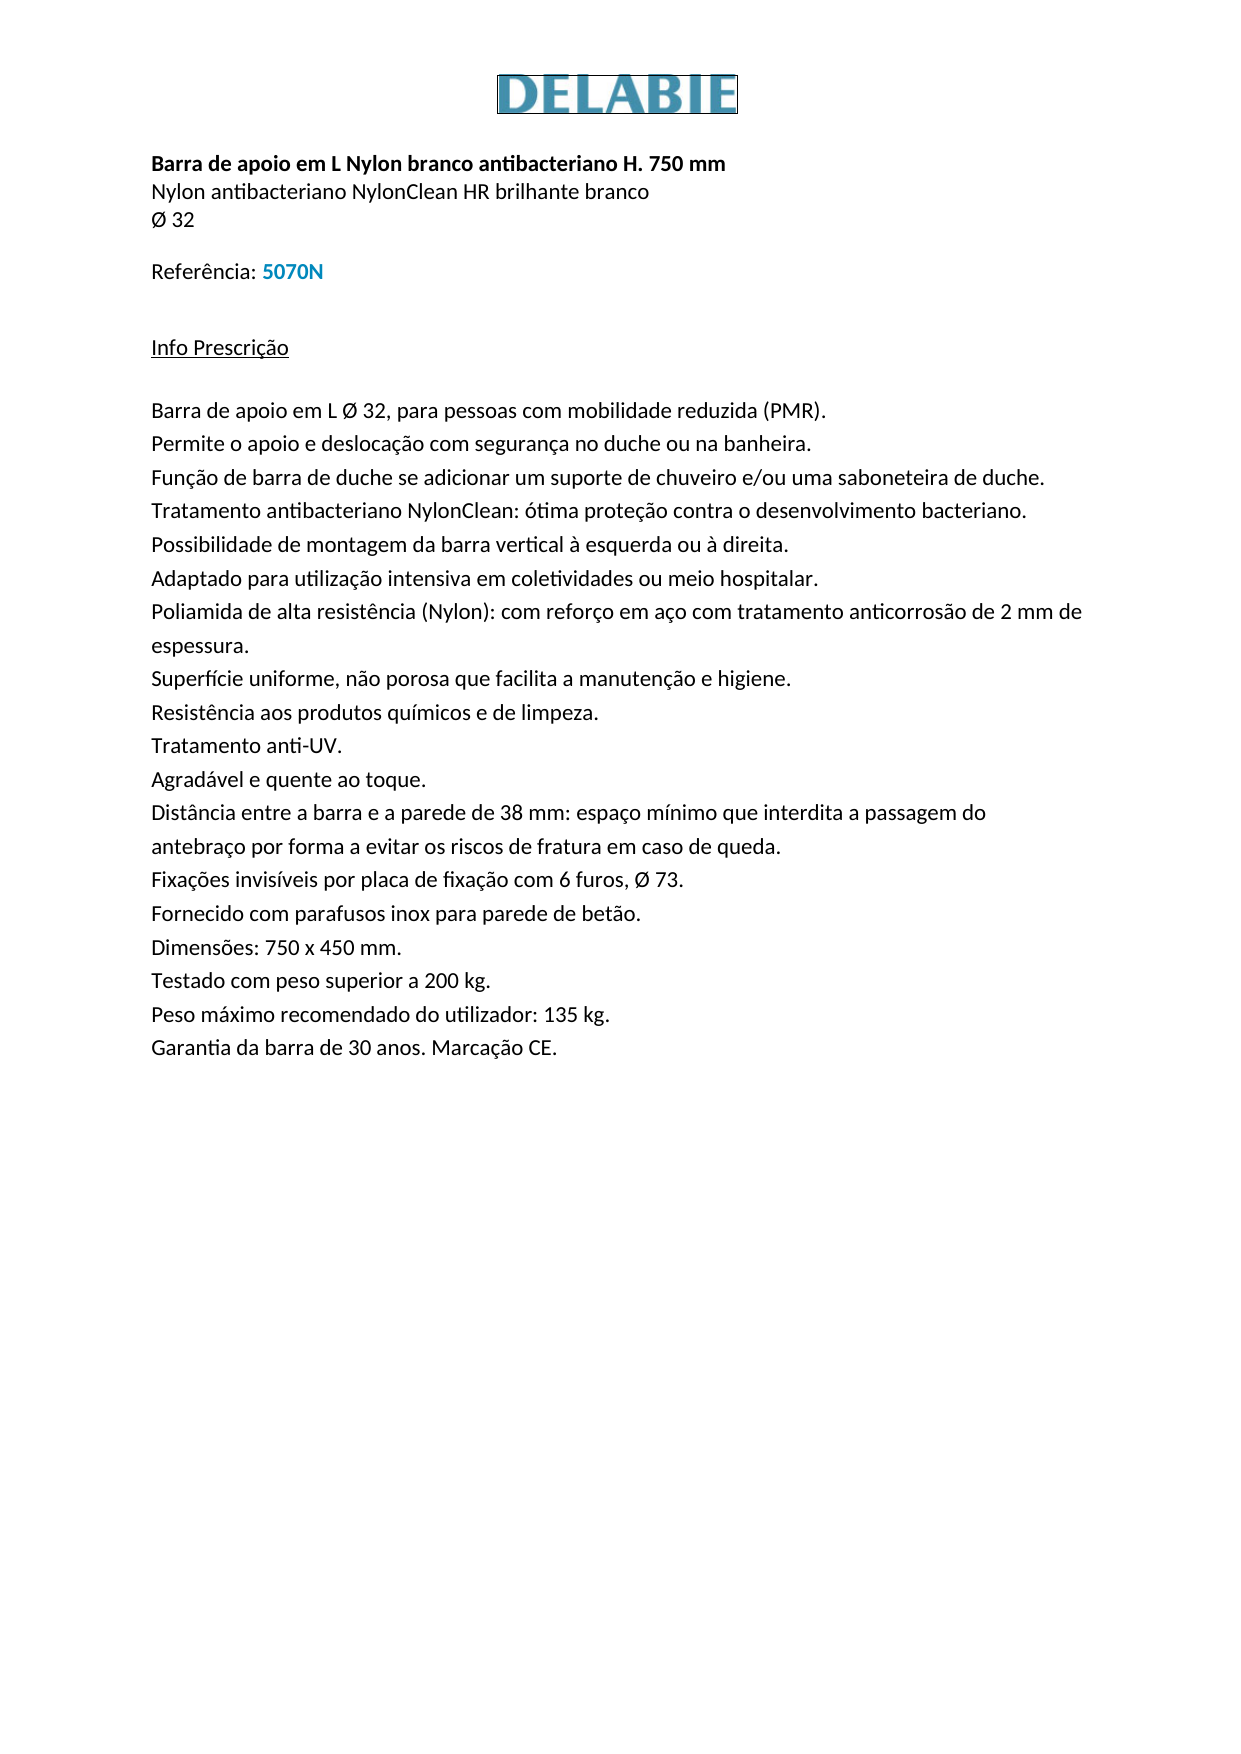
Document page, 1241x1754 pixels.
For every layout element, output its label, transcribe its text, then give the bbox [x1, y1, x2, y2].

text Tratamento anti-UV. [151, 731, 1084, 759]
text Garantia da barra de 30 anos. Marcação CE. [151, 1033, 1084, 1061]
text Barra de apoio em L Ø 32, para pessoas com mobilidade reduzida (PMR). [151, 396, 1084, 424]
text Fornecido com parafusos inox para parede de betão. [151, 899, 1084, 927]
text Resistência aos produtos químicos e de limpeza. [151, 698, 1084, 726]
picture [498, 76, 737, 113]
text Ø 32 [151, 205, 1084, 233]
text Info Prescrição [151, 333, 1084, 361]
text Dimensões: 750 x 450 mm. [151, 933, 1084, 961]
text Barra de apoio em L Nylon branco antibacteriano H. 750 mm [151, 149, 1084, 177]
text Permite o apoio e deslocação com segurança no duche ou na banheira. [151, 429, 1084, 458]
text Superfície uniforme, não porosa que facilita a manutenção e higiene. [151, 664, 1084, 692]
text Possibilidade de montagem da barra vertical à esquerda ou à direita. [151, 530, 1084, 558]
text Fixações invisíveis por placa de fixação com 6 furos, Ø 73. [151, 866, 1084, 894]
text Nylon antibacteriano NylonClean HR brilhante branco [151, 177, 1084, 205]
text Poliamida de alta resistência (Nylon): com reforço em aço com tratamento anticorrosão de 2 mm de espessura. [151, 597, 1084, 659]
text Adaptado para utilização intensiva em coletividades ou meio hospitalar. [151, 564, 1084, 592]
text Referência: 5070N [151, 257, 1084, 285]
text Tratamento antibacteriano NylonClean: ótima proteção contra o desenvolvimento bacteriano. [151, 497, 1084, 525]
text Testado com peso superior a 200 kg. [151, 966, 1084, 994]
text Agradável e quente ao toque. [151, 765, 1084, 793]
text Função de barra de duche se adicionar um suporte de chuveiro e/ou uma saboneteira de duche. [151, 463, 1084, 491]
text Peso máximo recomendado do utilizador: 135 kg. [151, 1000, 1084, 1028]
text Distância entre a barra e a parede de 38 mm: espaço mínimo que interdita a passagem do antebraço por forma a evitar os riscos de fratura em caso de queda. [151, 798, 1084, 860]
